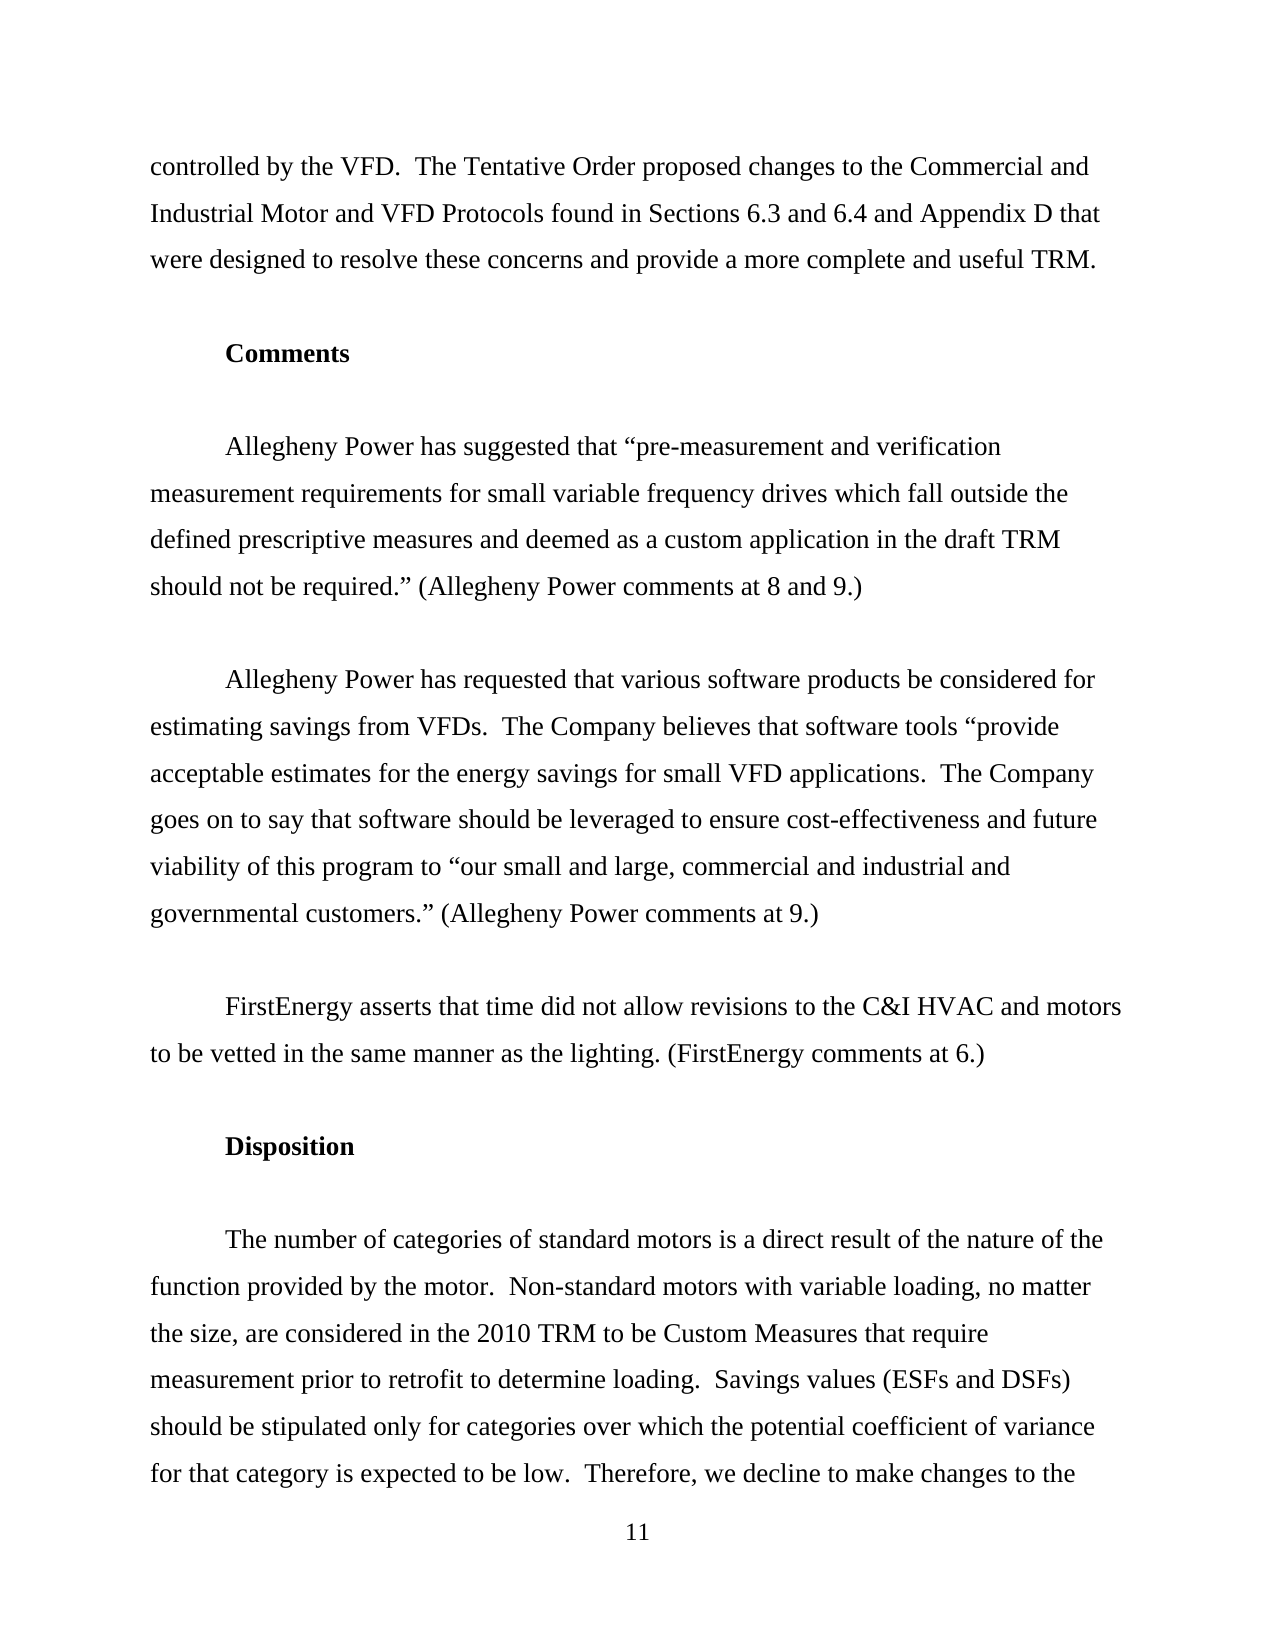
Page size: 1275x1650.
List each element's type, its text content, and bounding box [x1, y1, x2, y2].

text Allegheny Power has suggested that “pre-measurement and verification measurement requirements for small variable frequency drives which fall outside the defined prescriptive measures and deemed as a custom application in the draft TRM should not be required.” (Allegheny Power comments at 8 and 9.) [150, 430, 1125, 601]
text Comments [150, 337, 1125, 368]
text Disposition [150, 1130, 1125, 1161]
text Allegheny Power has requested that various software products be considered for estimating savings from VFDs. The Company believes that software tools “provide acceptable estimates for the energy savings for small VFD applications. The Company goes on to say that software should be leveraged to ensure cost-effectiveness and future viability of this program to “our small and large, commercial and industrial and governmental customers.” (Allegheny Power comments at 9.) [150, 663, 1125, 928]
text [150, 150, 1125, 274]
text FirstEnergy asserts that time did not allow revisions to the C&I HVAC and motors to be vetted in the same manner as the lighting. (FirstEnergy comments at 6.) [150, 990, 1125, 1068]
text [150, 1223, 1125, 1488]
